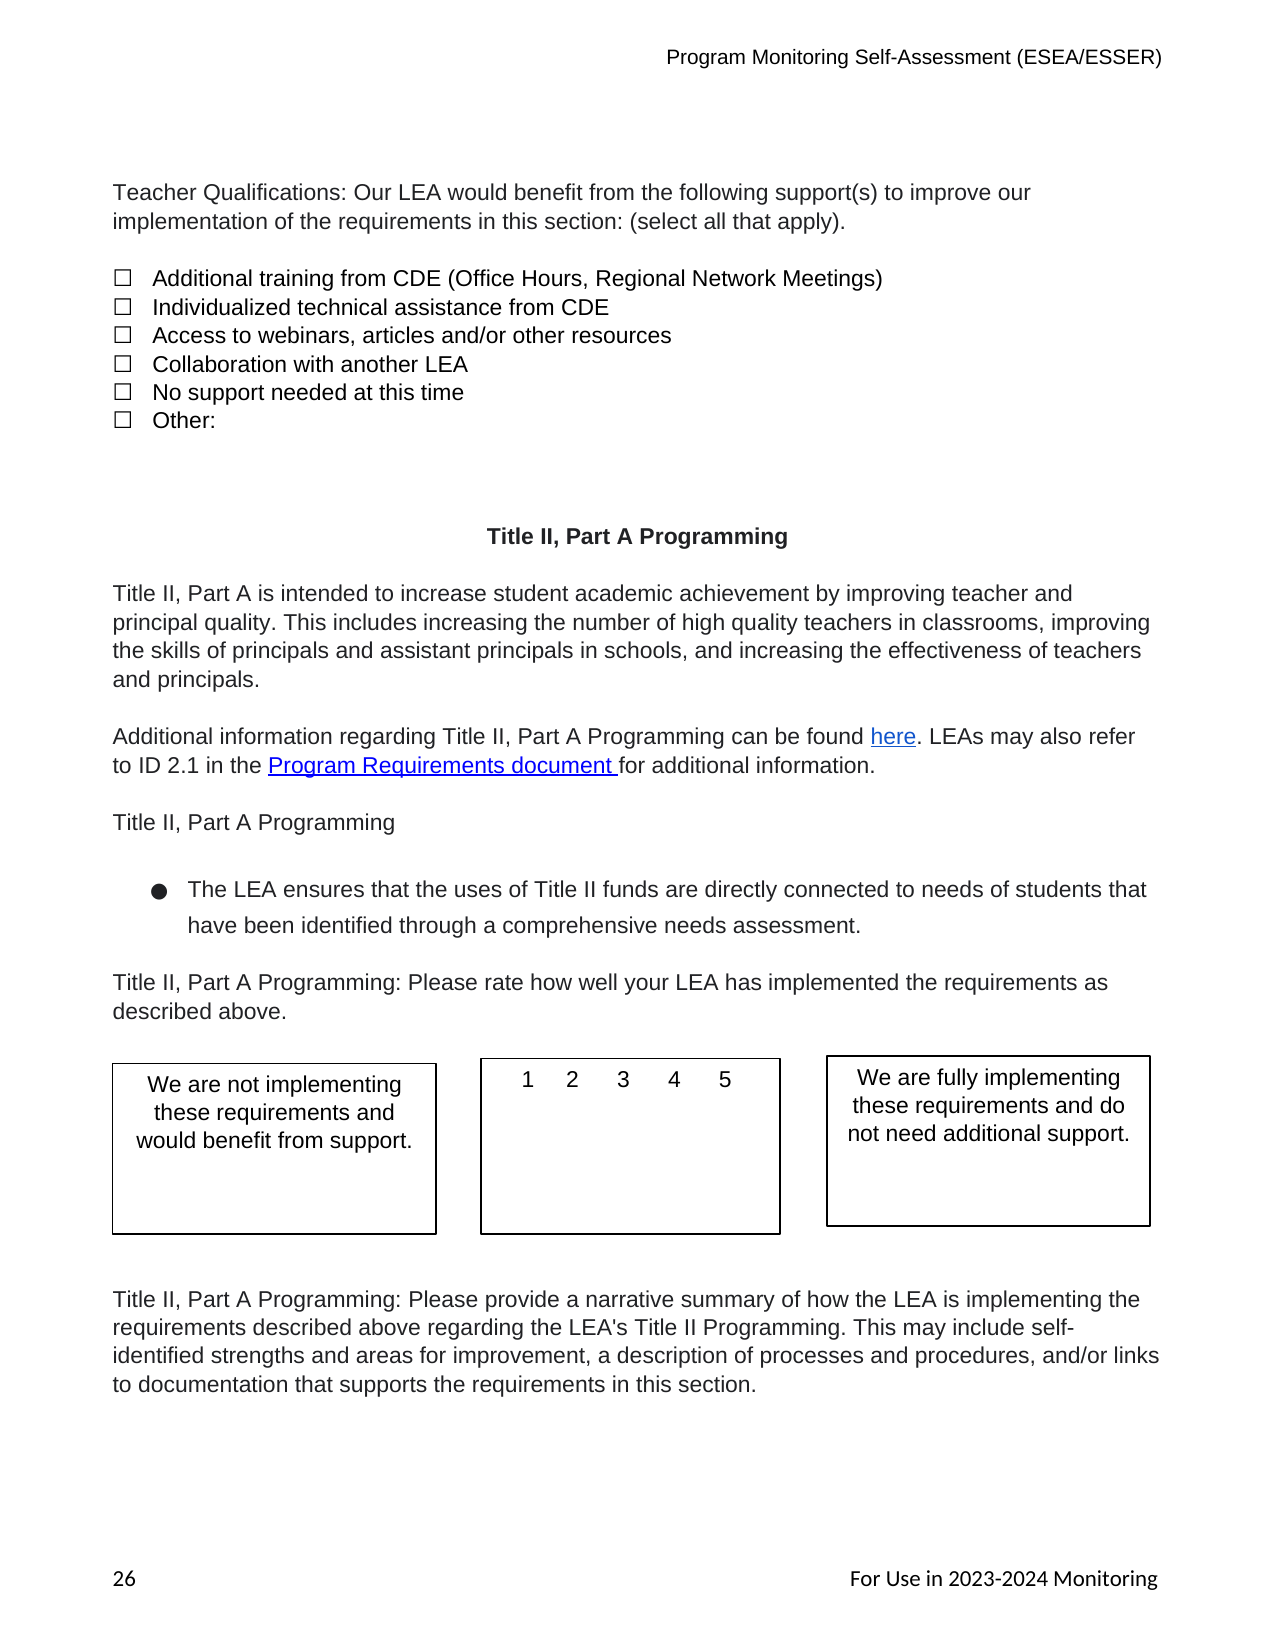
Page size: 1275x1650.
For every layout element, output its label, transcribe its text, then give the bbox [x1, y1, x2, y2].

text Title II, Part A Programming [112, 809, 1162, 836]
text ☐ No support needed at this time [112, 379, 1162, 405]
text ☐ Other: [112, 407, 1162, 434]
list The LEA ensures that the uses of Title II funds are directly connected to needs of students that have been identified through a comprehensive needs assessment. [150, 867, 1162, 938]
text Title II, Part A Programming: Please provide a narrative summary of how the LEA is implementing the requirements described above regarding the LEA's Title II Programming. This may include self-identified strengths and areas for improvement, a description of processes and procedures, and/or links to documentation that supports the requirements in this section. [112, 1286, 1162, 1397]
text Title II, Part A is intended to increase student academic achievement by improving teacher and principal quality. This includes increasing the number of high quality teachers in classrooms, improving the skills of principals and assistant principals in schools, and increasing the effectiveness of teachers and principals. [112, 580, 1162, 692]
text ☐ Access to webinars, articles and/or other resources [112, 322, 1162, 348]
text Title II, Part A Programming: Please rate how well your LEA has implemented the requirements as described above. [112, 969, 1162, 1024]
text ☐ Individualized technical assistance from CDE [112, 294, 1162, 320]
text ☐ Additional training from CDE (Office Hours, Regional Network Meetings) [112, 265, 1162, 292]
text ☐ Collaboration with another LEA [112, 351, 1162, 377]
text Additional information regarding Title II, Part A Programming can be found here. LEAs may also refer to ID 2.1 in the Program Requirements document for additional information. [112, 723, 1162, 778]
text Title II, Part A Programming [112, 523, 1162, 549]
text Teacher Qualifications: Our LEA would benefit from the following support(s) to improve our implementation of the requirements in this section: (select all that apply). [112, 179, 1162, 234]
